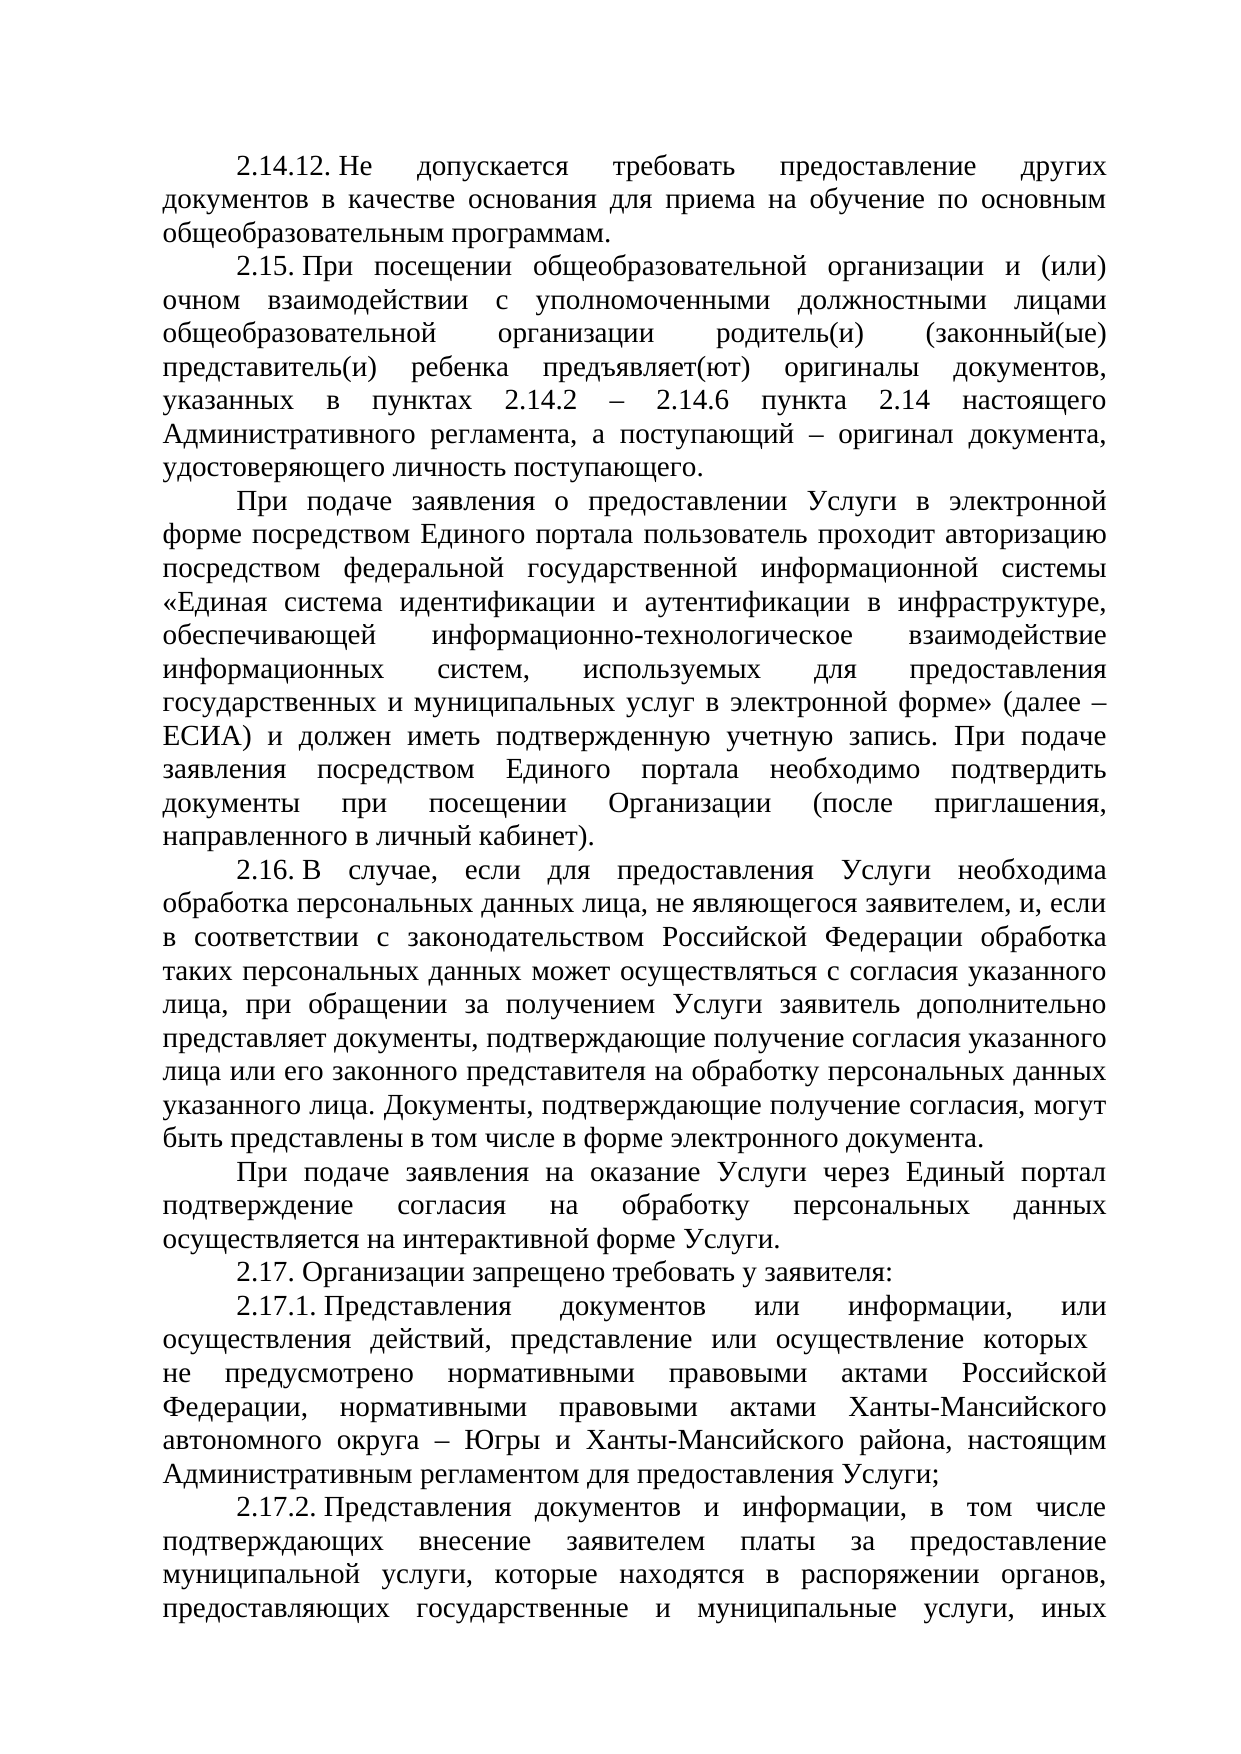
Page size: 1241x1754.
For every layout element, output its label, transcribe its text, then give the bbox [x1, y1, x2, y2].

list Организации запрещено требовать у заявителя: [162, 1254, 1107, 1288]
text При подаче заявления на оказание Услуги через Единый портал подтверждение согласия на обработку персональных данных осуществляется на интерактивной форме Услуги. [162, 1154, 1107, 1254]
list Не допускается требовать предоставление других документов в качестве основания для приема на обучение по основным общеобразовательным программам. [162, 148, 1107, 248]
list Представления документов или информации, или осуществления действий, представление или осуществление которых не предусмотрено нормативными правовыми актами Российской Федерации, нормативными правовыми актами Ханты-Мансийского автономного округа – Югры и Ханты-Мансийского района, настоящим Административным регламентом для предоставления Услуги; [162, 1288, 1107, 1489]
list При посещении общеобразовательной организации и (или) очном взаимодействии с уполномоченными должностными лицами общеобразовательной организации родитель(и) (законный(ые) представитель(и) ребенка предъявляет(ют) оригиналы документов, указанных в пунктах 2.14.2 – 2.14.6 пункта 2.14 настоящего Административного регламента, а поступающий – оригинал документа, удостоверяющего личность поступающего. [162, 248, 1107, 483]
text При подаче заявления о предоставлении Услуги в электронной форме посредством Единого портала пользователь проходит авторизацию посредством федеральной государственной информационной системы «Единая система идентификации и аутентификации в инфраструктуре, обеспечивающей информационно-технологическое взаимодействие информационных систем, используемых для предоставления государственных и муниципальных услуг в электронной форме» (далее – ЕСИА) и должен иметь подтвержденную учетную запись. При подаче заявления посредством Единого портала необходимо подтвердить документы при посещении Организации (после приглашения, направленного в личный кабинет). [162, 483, 1107, 852]
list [162, 1489, 1107, 1623]
list В случае, если для предоставления Услуги необходима обработка персональных данных лица, не являющегося заявителем, и, если в соответствии с законодательством Российской Федерации обработка таких персональных данных может осуществляться с согласия указанного лица, при обращении за получением Услуги заявитель дополнительно представляет документы, подтверждающие получение согласия указанного лица или его законного представителя на обработку персональных данных указанного лица. Документы, подтверждающие получение согласия, могут быть представлены в том числе в форме электронного документа. [162, 852, 1107, 1154]
